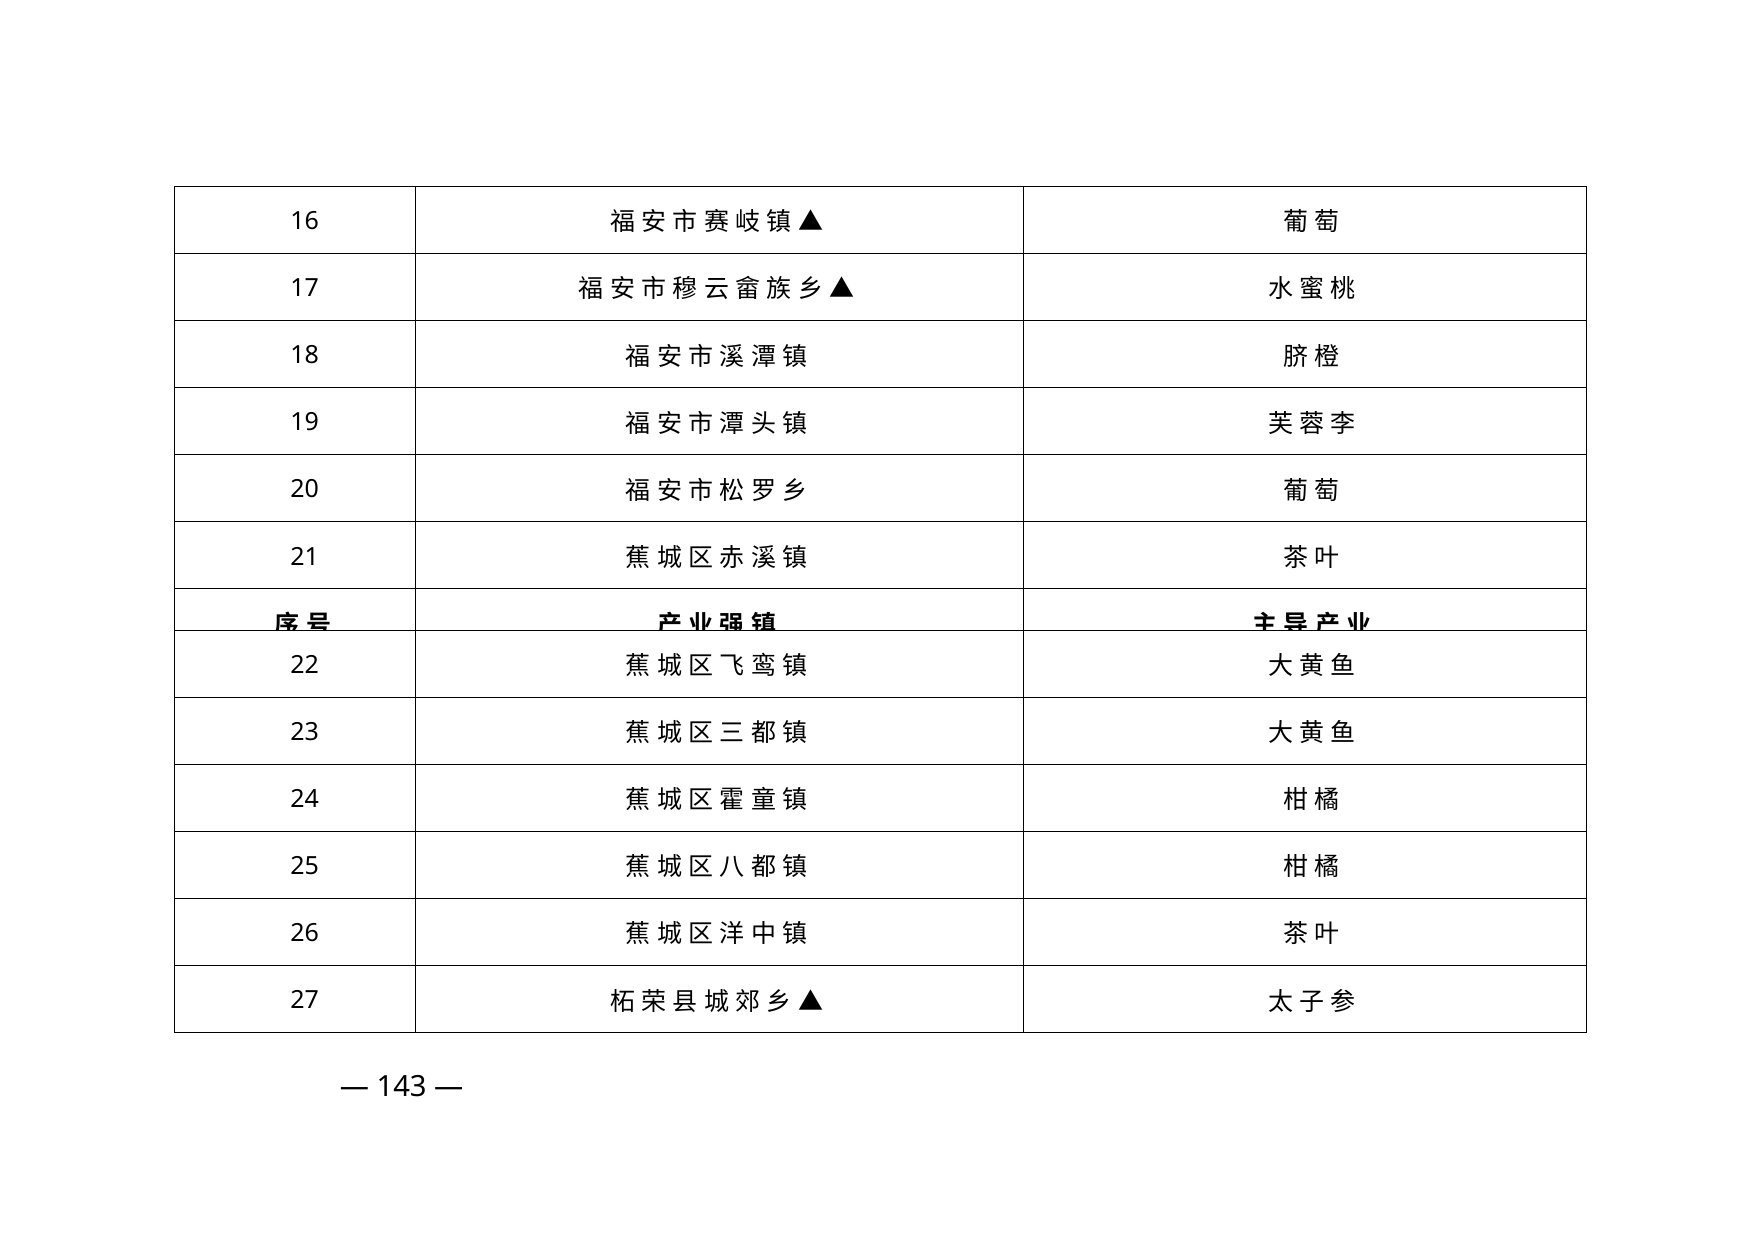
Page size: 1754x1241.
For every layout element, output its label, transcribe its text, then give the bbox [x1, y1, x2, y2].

table_cell 水蜜桃 [1024, 254, 1586, 320]
table_cell 福安市潭头镇 [416, 388, 1023, 454]
table_cell 25 [175, 832, 415, 898]
table_cell 福安市溪潭镇 [416, 321, 1023, 387]
table_cell 蕉城区八都镇 [416, 832, 1023, 898]
table_cell 葡萄 [1024, 455, 1586, 521]
table_cell 葡萄 [1024, 187, 1586, 253]
table_cell 蕉城区赤溪镇 [416, 522, 1023, 588]
table_cell 福安市松罗乡 [416, 455, 1023, 521]
table_cell 大黄鱼 [1024, 698, 1586, 764]
table_cell 芙蓉李 [1024, 388, 1586, 454]
table_cell 蕉城区三都镇 [416, 698, 1023, 764]
table_cell 太子参 [1024, 966, 1586, 1032]
table_cell 脐橙 [1024, 321, 1586, 387]
table_cell 柘荣县城郊乡▲ [416, 966, 1023, 1032]
table_cell 福安市赛岐镇▲ [416, 187, 1023, 253]
table_cell 主导产业 [1024, 589, 1586, 630]
table_cell 蕉城区洋中镇 [416, 899, 1023, 965]
table_cell 柑橘 [1024, 765, 1586, 831]
table_cell 16 [175, 187, 415, 253]
table_cell 20 [175, 455, 415, 521]
table_cell 蕉城区霍童镇 [416, 765, 1023, 831]
table_cell 18 [175, 321, 415, 387]
table_cell 26 [175, 899, 415, 965]
table_cell 产业强镇 [416, 589, 1023, 630]
table_cell 21 [175, 522, 415, 588]
table_cell 茶叶 [1024, 522, 1586, 588]
table_cell 27 [175, 966, 415, 1032]
table_cell 大黄鱼 [1024, 631, 1586, 697]
table_cell 福安市穆云畲族乡▲ [416, 254, 1023, 320]
table_cell 蕉城区飞鸾镇 [416, 631, 1023, 697]
table_cell 17 [175, 254, 415, 320]
table_cell 序号 [175, 589, 415, 630]
table_cell 24 [175, 765, 415, 831]
table_cell 22 [175, 631, 415, 697]
table_cell 茶叶 [1024, 899, 1586, 965]
table_cell 23 [175, 698, 415, 764]
table_cell 19 [175, 388, 415, 454]
table_cell 柑橘 [1024, 832, 1586, 898]
